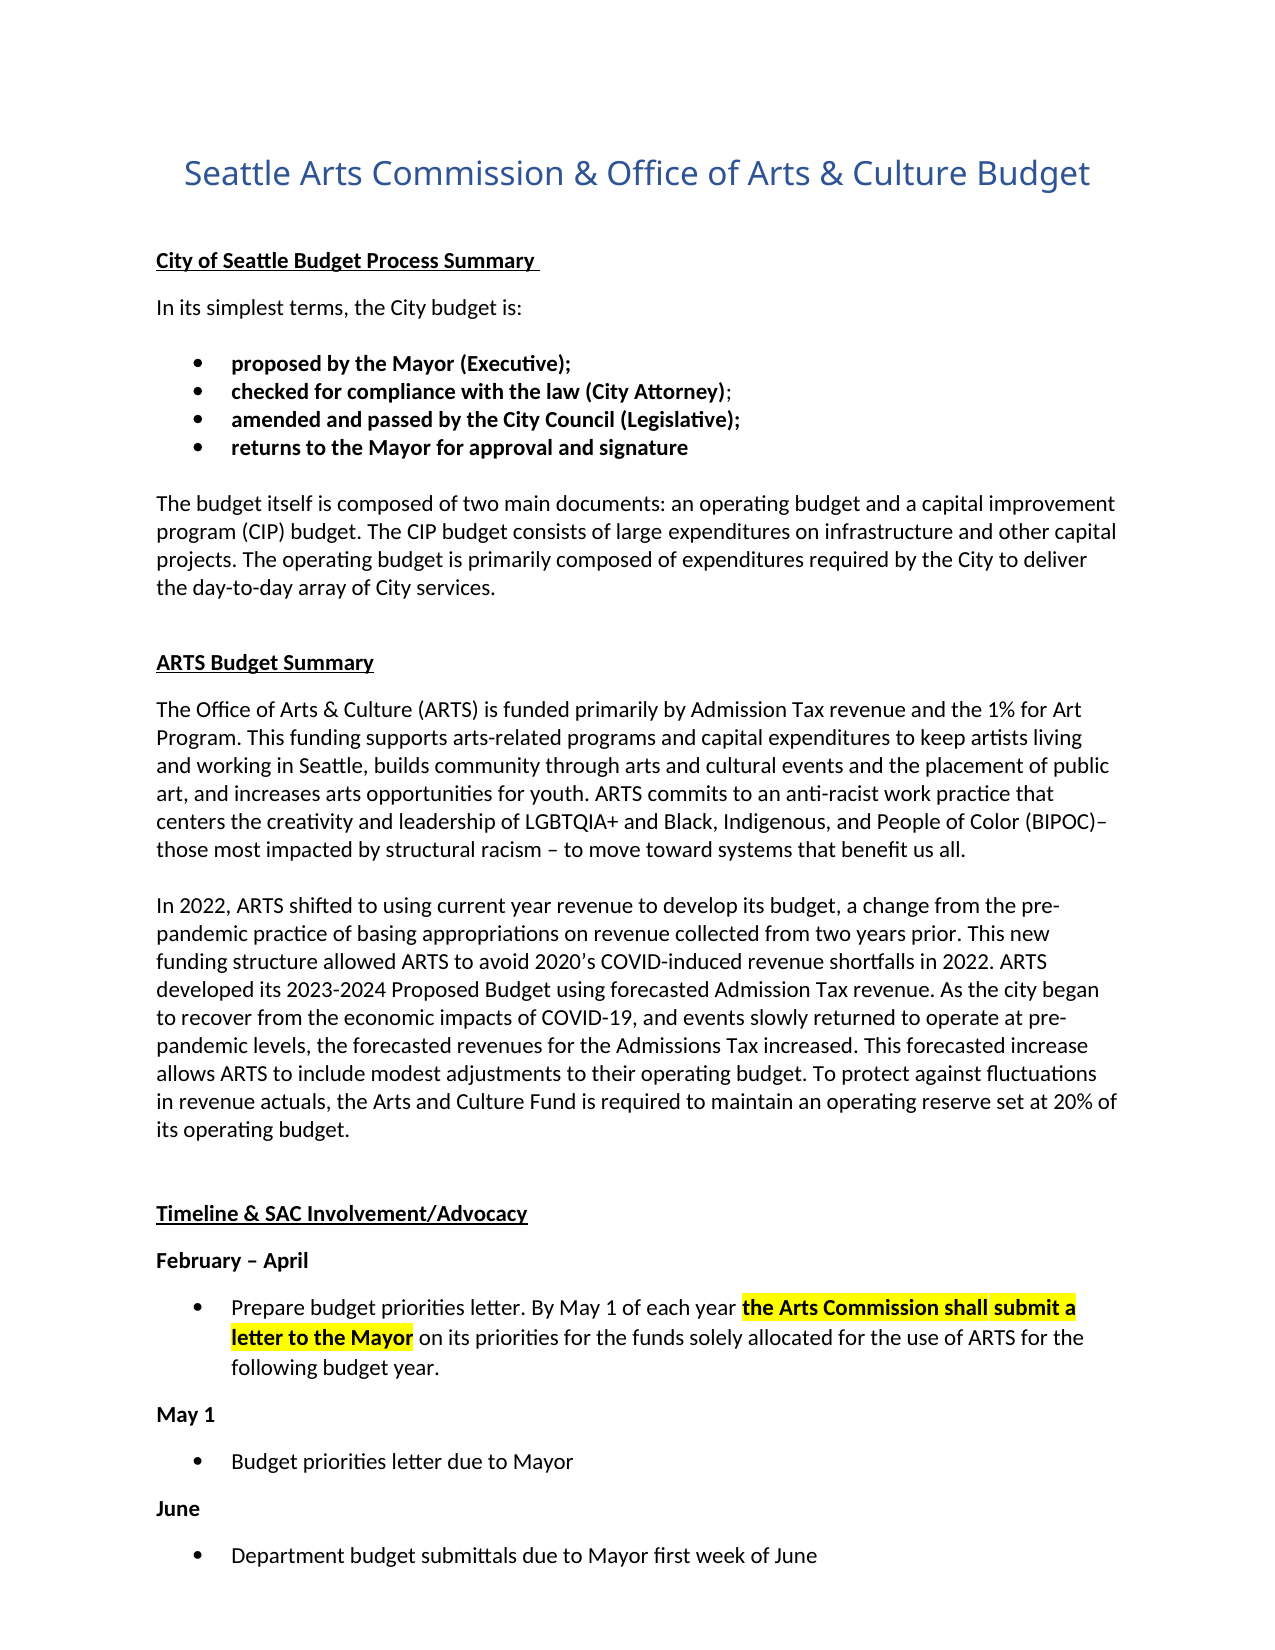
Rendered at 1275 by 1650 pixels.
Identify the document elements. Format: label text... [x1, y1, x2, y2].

text In 2022, ARTS shifted to using current year revenue to develop its budget, a change from the pre-pandemic practice of basing appropriations on revenue collected from two years prior. This new funding structure allowed ARTS to avoid 2020’s COVID-induced revenue shortfalls in 2022. ARTS developed its 2023-2024 Proposed Budget using forecasted Admission Tax revenue. As the city began to recover from the economic impacts of COVID-19, and events slowly returned to operate at pre-pandemic levels, the forecasted revenues for the Admissions Tax increased. This forecasted increase allows ARTS to include modest adjustments to their operating budget. To protect against fluctuations in revenue actuals, the Arts and Culture Fund is required to maintain an operating reserve set at 20% of its operating budget. [156, 891, 1119, 1143]
text ARTS Budget Summary [156, 648, 1119, 676]
text Timeline & SAC Involvement/Advocacy [156, 1199, 1119, 1227]
text The Office of Arts & Culture (ARTS) is funded primarily by Admission Tax revenue and the 1% for Art Program. This funding supports arts-related programs and capital expenditures to keep artists living and working in Seattle, builds community through arts and cultural events and the placement of public art, and increases arts opportunities for youth. ARTS commits to an anti-racist work practice that centers the creativity and leadership of LGBTQIA+ and Black, Indigenous, and People of Color (BIPOC)– those most impacted by structural racism – to move toward systems that benefit us all. [156, 695, 1119, 863]
text In its simplest terms, the City budget is: [156, 293, 1119, 321]
list Department budget submittals due to Mayor first week of June [194, 1541, 1119, 1569]
list returns to the Mayor for approval and signature [194, 433, 1119, 461]
list checked for compliance with the law (City Attorney); [194, 377, 1119, 405]
text City of Seattle Budget Process Summary [156, 246, 1119, 274]
subtitle Seattle Arts Commission & Office of Arts & Culture Budget [156, 150, 1119, 195]
text May 1 [156, 1400, 1119, 1428]
text The budget itself is composed of two main documents: an operating budget and a capital improvement program (CIP) budget. The CIP budget consists of large expenditures on infrastructure and other capital projects. The operating budget is primarily composed of expenditures required by the City to deliver the day-to-day array of City services. [156, 489, 1119, 601]
list Budget priorities letter due to Mayor [194, 1447, 1119, 1475]
list amended and passed by the City Council (Legislative); [194, 405, 1119, 433]
text June [156, 1494, 1119, 1522]
list Prepare budget priorities letter. By May 1 of each year the Arts Commission shall submit a letter to the Mayor on its priorities for the funds solely allocated for the use of ARTS for the following budget year. [194, 1293, 1119, 1381]
text February – April [156, 1246, 1119, 1274]
list proposed by the Mayor (Executive); [194, 349, 1119, 377]
